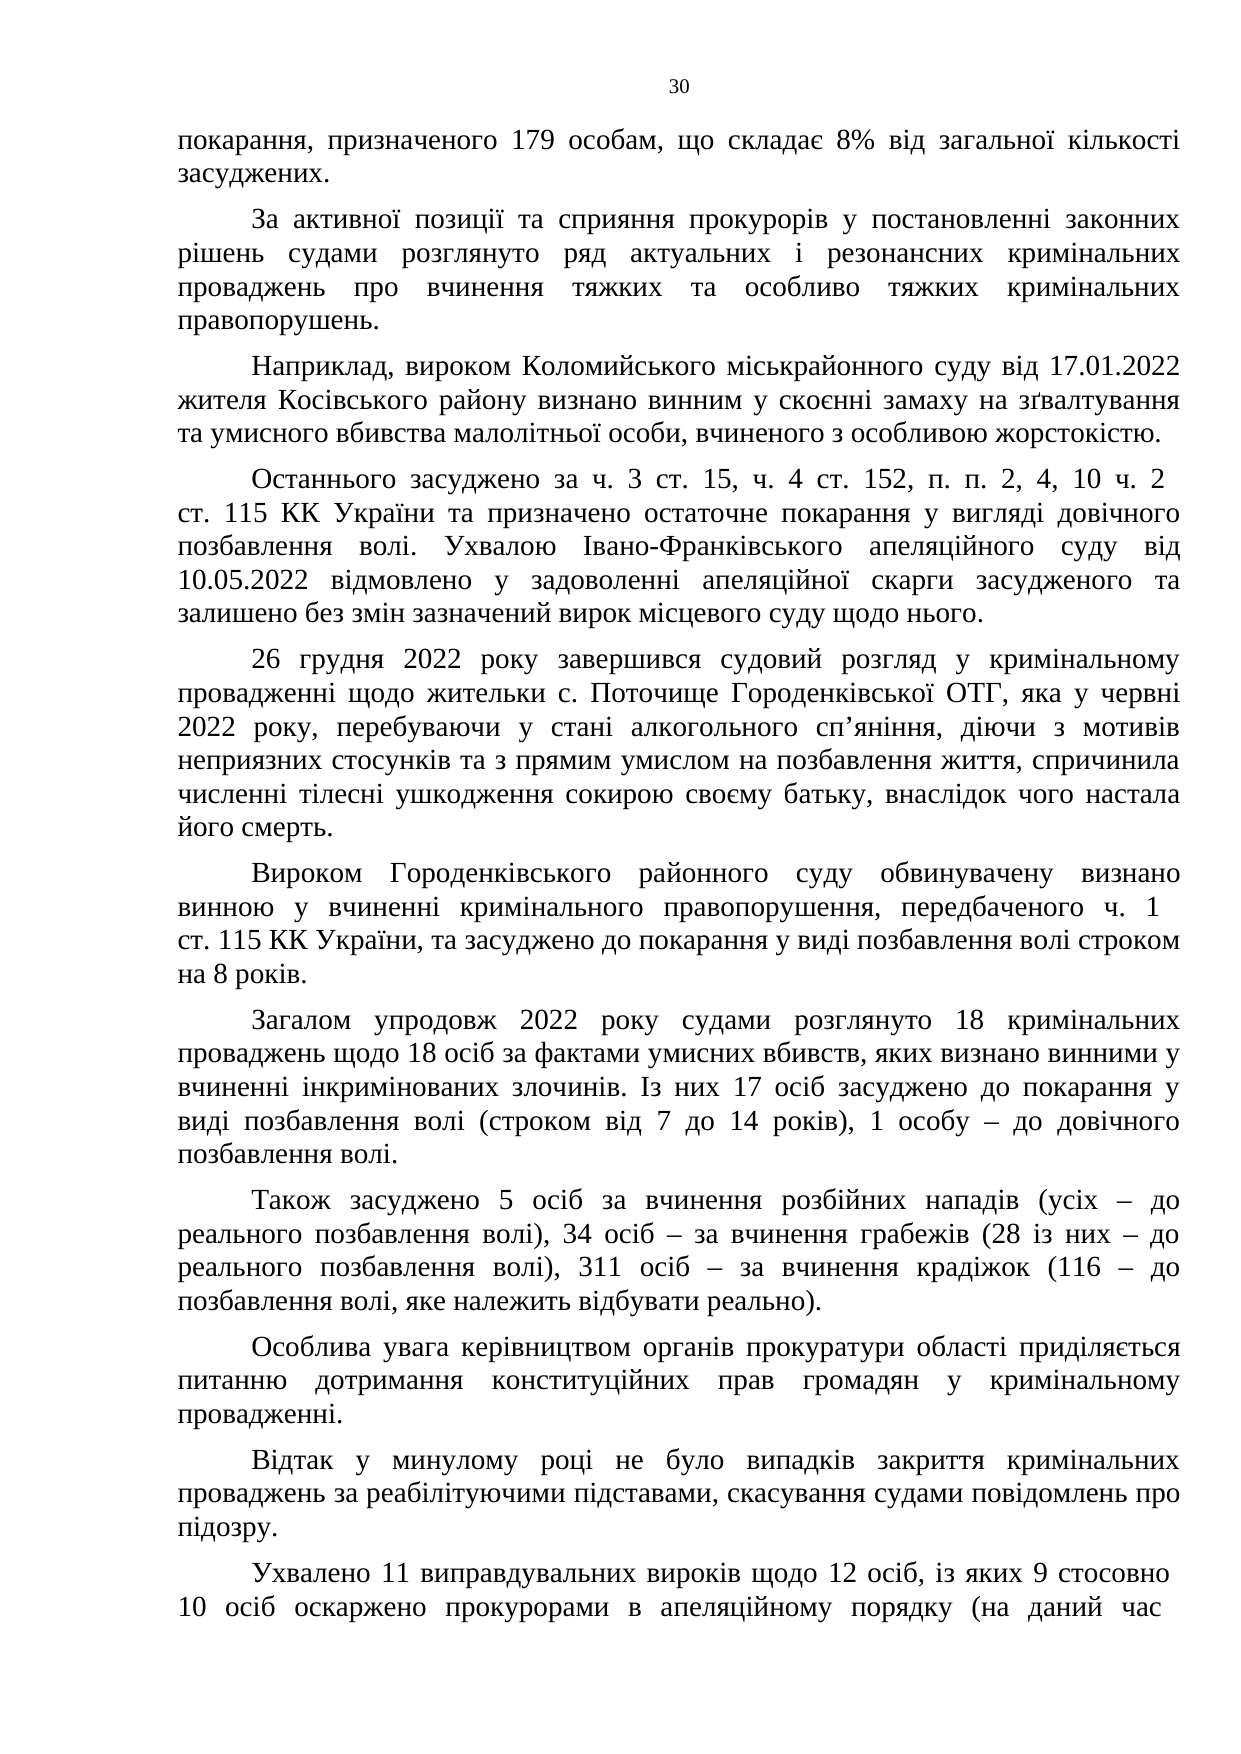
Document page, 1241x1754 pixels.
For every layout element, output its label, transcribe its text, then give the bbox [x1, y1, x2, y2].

text Загалом упродовж 2022 року судами розглянуто 18 кримінальних проваджень щодо 18 осіб за фактами умисних вбивств, яких визнано винними у вчиненні інкримінованих злочинів. Із них 17 осіб засуджено до покарання у виді позбавлення волі (строком від 7 до 14 років), 1 особу – до довічного позбавлення волі. [177, 1002, 1181, 1170]
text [177, 122, 1181, 189]
text 26 грудня 2022 року завершився судовий розгляд у кримінальному провадженні щодо жительки с. Поточище Городенківської ОТГ, яка у червні 2022 року, перебуваючи у стані алкогольного сп’яніння, діючи з мотивів неприязних стосунків та з прямим умислом на позбавлення життя, спричинила численні тілесні ушкодження сокирою своєму батьку, внаслідок чого настала його смерть. [177, 642, 1181, 843]
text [177, 1555, 1181, 1622]
text Відтак у минулому році не було випадків закриття кримінальних проваджень за реабілітуючими підставами, скасування судами повідомлень про підозру. [177, 1442, 1181, 1543]
text Вироком Городенківського районного суду обвинувачену визнано винною у вчиненні кримінального правопорушення, передбаченого ч. 1 ст. 115 КК України, та засуджено до покарання у виді позбавлення волі строком на 8 років. [177, 855, 1181, 989]
text Наприклад, вироком Коломийського міськрайонного суду від 17.01.2022 жителя Косівського району визнано винним у скоєнні замаху на зґвалтування та умисного вбивства малолітньої особи, вчиненого з особливою жорстокістю. [177, 348, 1181, 449]
text Особлива увага керівництвом органів прокуратури області приділяється питанню дотримання конституційних прав громадян у кримінальному провадженні. [177, 1329, 1181, 1429]
text За активної позиції та сприяння прокурорів у постановленні законних рішень судами розглянуто ряд актуальних і резонансних кримінальних проваджень про вчинення тяжких та особливо тяжких кримінальних правопорушень. [177, 202, 1181, 336]
text Останнього засуджено за ч. 3 ст. 15, ч. 4 ст. 152, п. п. 2, 4, 10 ч. 2 ст. 115 КК України та призначено остаточне покарання у вигляді довічного позбавлення волі. Ухвалою Івано-Франківського апеляційного суду від 10.05.2022 відмовлено у задоволенні апеляційної скарги засудженого та залишено без змін зазначений вирок місцевого суду щодо нього. [177, 461, 1181, 629]
text Також засуджено 5 осіб за вчинення розбійних нападів (усіх – до реального позбавлення волі), 34 осіб – за вчинення грабежів (28 із них – до реального позбавлення волі), 311 осіб – за вчинення крадіжок (116 – до позбавлення волі, яке належить відбувати реально). [177, 1182, 1181, 1316]
